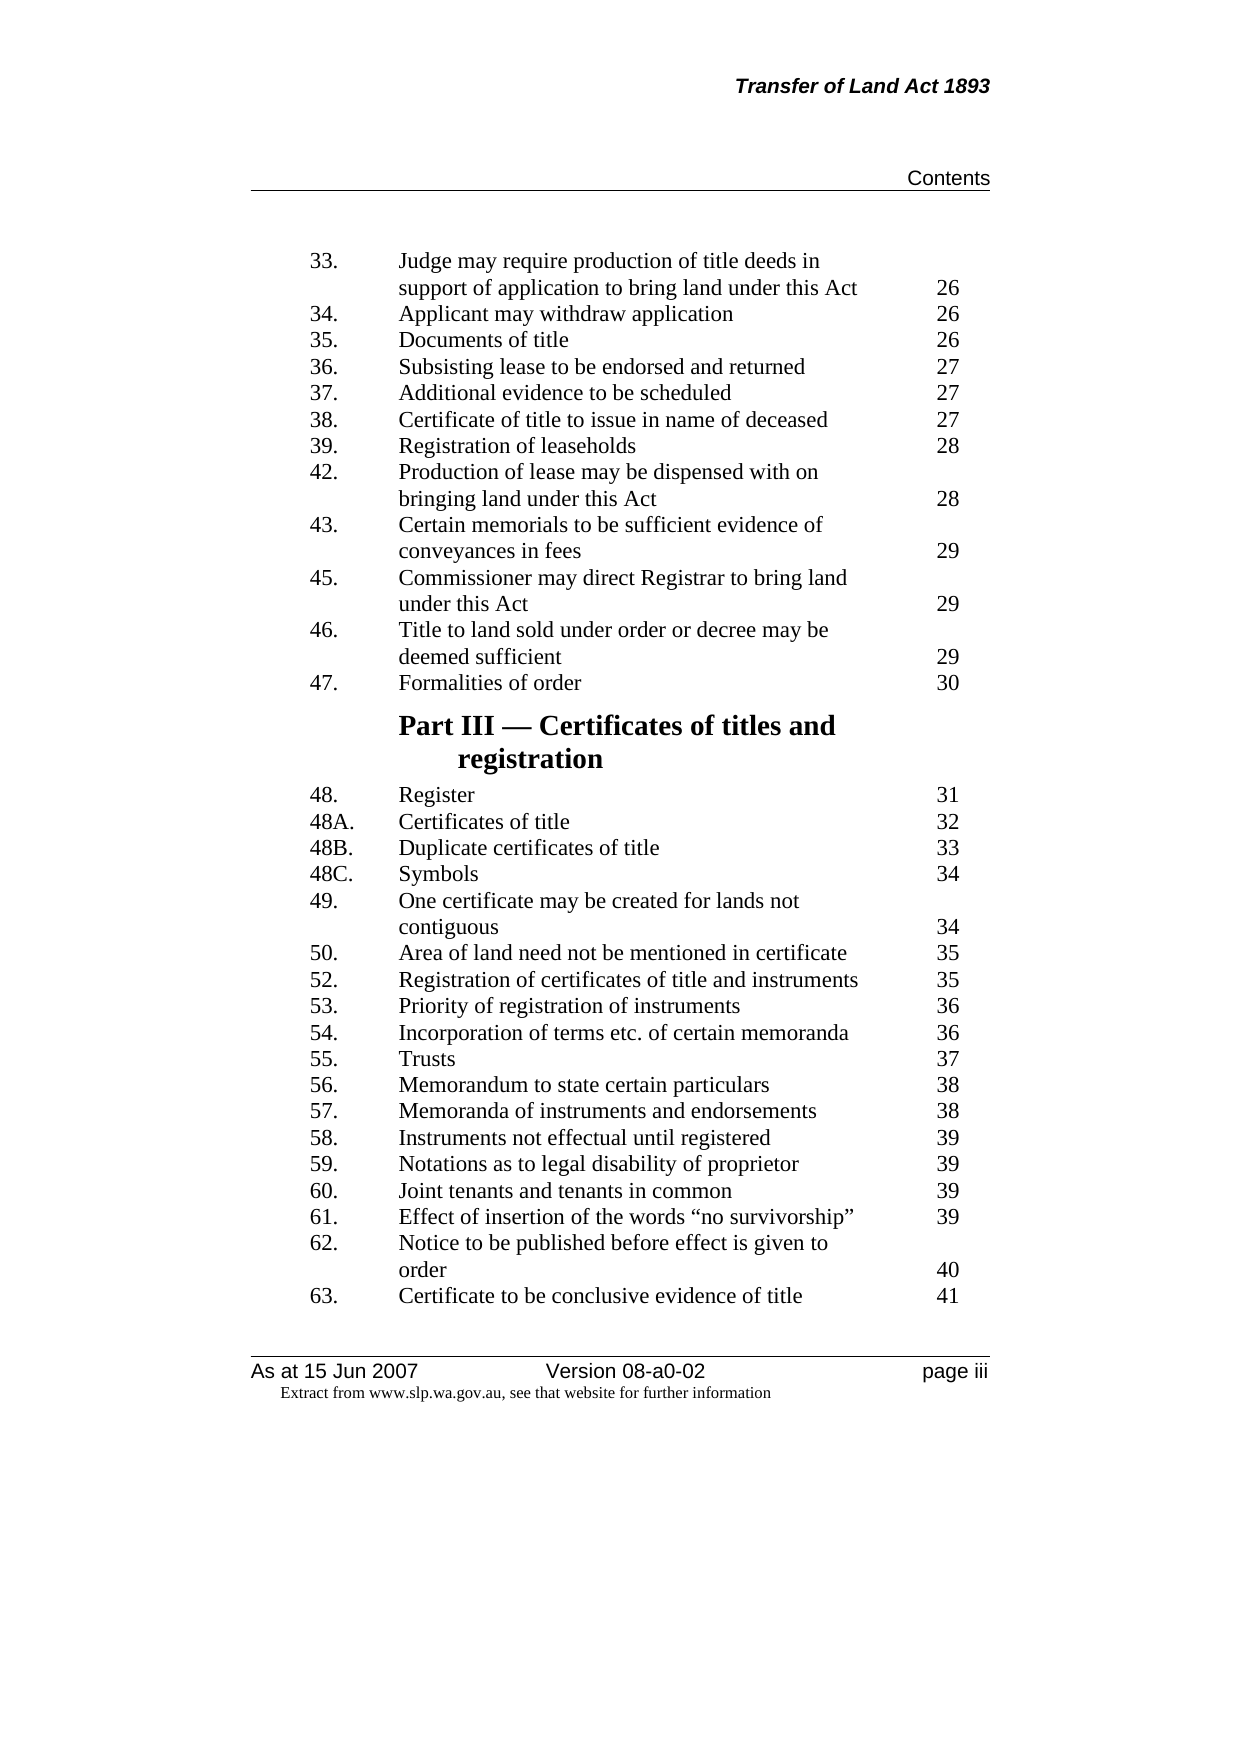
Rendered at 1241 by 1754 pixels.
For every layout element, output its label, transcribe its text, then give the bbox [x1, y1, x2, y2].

text 48A. Certificates of title 32 [309, 808, 872, 834]
text 49. One certificate may be created for lands not contiguous 34 [309, 887, 872, 939]
text 43. Certain memorials to be sufficient evidence of conveyances in fees 29 [309, 511, 872, 564]
text 48. Register 31 [309, 781, 872, 808]
text 61. Effect of insertion of the words “no survivorship” 39 [309, 1203, 872, 1229]
text 35. Documents of title 26 [309, 327, 872, 353]
text 37. Additional evidence to be scheduled 27 [309, 379, 872, 406]
text Part III — Certificates of titles and registration [398, 708, 872, 775]
text 56. Memorandum to state certain particulars 38 [309, 1071, 872, 1098]
text 57. Memoranda of instruments and endorsements 38 [309, 1098, 872, 1124]
text 63. Certificate to be conclusive evidence of title 41 [309, 1282, 872, 1308]
text 36. Subsisting lease to be endorsed and returned 27 [309, 353, 872, 379]
text 48B. Duplicate certificates of title 33 [309, 834, 872, 860]
text 48C. Symbols 34 [309, 860, 872, 887]
text 42. Production of lease may be dispensed with on bringing land under this Act 28 [309, 458, 872, 511]
text 38. Certificate of title to issue in name of deceased 27 [309, 406, 872, 432]
text 46. Title to land sold under order or decree may be deemed sufficient 29 [309, 616, 872, 669]
text 33. Judge may require production of title deeds in support of application to bring land under this Act 26 [309, 247, 872, 300]
text 45. Commissioner may direct Registrar to bring land under this Act 29 [309, 564, 872, 616]
text 47. Formalities of order 30 [309, 669, 872, 696]
text 58. Instruments not effectual until registered 39 [309, 1124, 872, 1150]
text 52. Registration of certificates of title and instruments 35 [309, 966, 872, 992]
text 55. Trusts 37 [309, 1045, 872, 1071]
text 60. Joint tenants and tenants in common 39 [309, 1177, 872, 1203]
text 53. Priority of registration of instruments 36 [309, 992, 872, 1018]
text 39. Registration of leaseholds 28 [309, 432, 872, 458]
text 34. Applicant may withdraw application 26 [309, 300, 872, 327]
text 50. Area of land need not be mentioned in certificate 35 [309, 939, 872, 966]
text 54. Incorporation of terms etc. of certain memoranda 36 [309, 1018, 872, 1045]
text 62. Notice to be published before effect is given to order 40 [309, 1229, 872, 1282]
text 59. Notations as to legal disability of proprietor 39 [309, 1150, 872, 1177]
